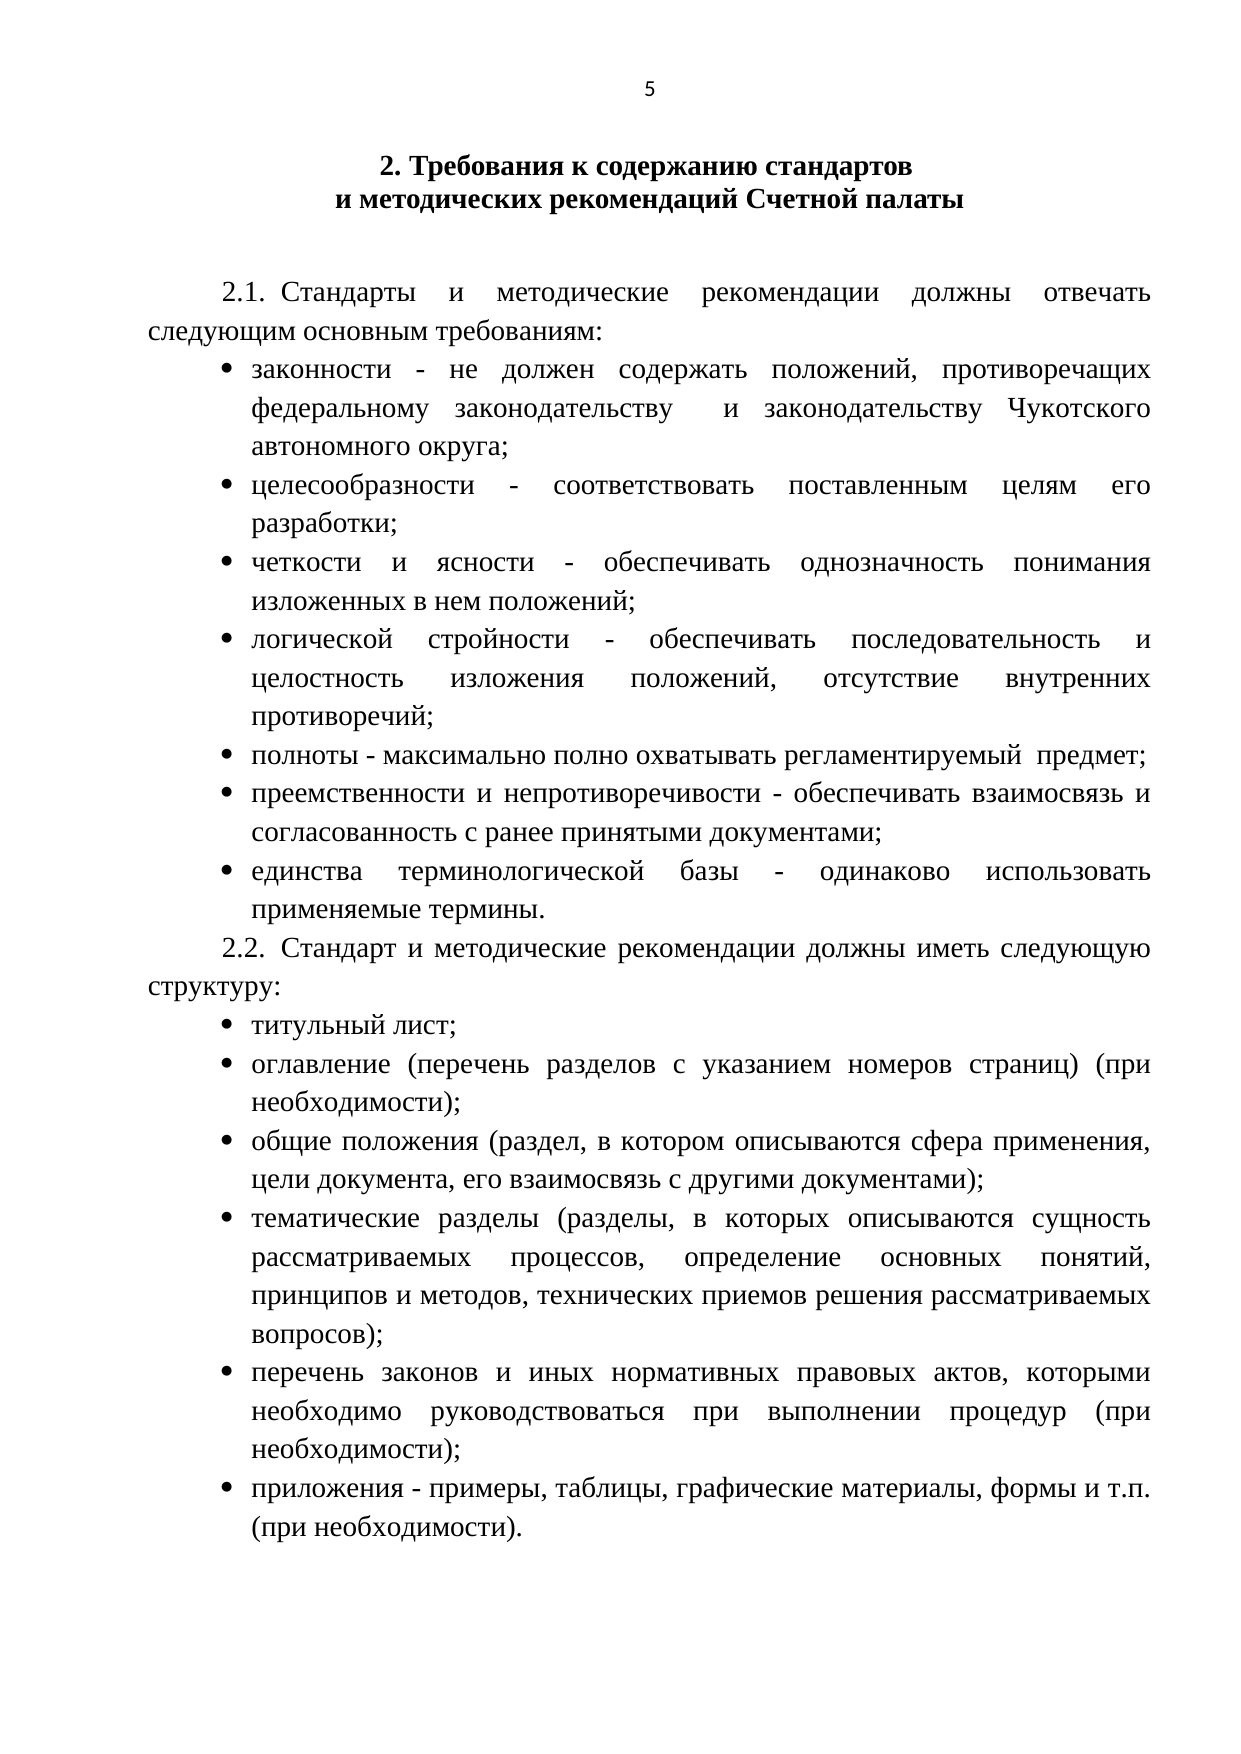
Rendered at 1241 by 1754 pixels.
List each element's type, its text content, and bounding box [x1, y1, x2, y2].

list титульный лист; [222, 1007, 1152, 1041]
list оглавление (перечень разделов с указанием номеров страниц) (при необходимости); [222, 1046, 1152, 1118]
list законности - не должен содержать положений, противоречащих федеральному законодательству и законодательству Чукотского автономного округа; [222, 351, 1152, 462]
list перечень законов и иных нормативных правовых актов, которыми необходимо руководствоваться при выполнении процедур (при необходимости); [222, 1354, 1152, 1465]
list общие положения (раздел, в котором описываются сфера применения, цели документа, его взаимосвязь с другими документами); [222, 1123, 1152, 1195]
list тематические разделы (разделы, в которых описываются сущность рассматриваемых процессов, определение основных понятий, принципов и методов, технических приемов решения рассматриваемых вопросов); [222, 1200, 1152, 1349]
list приложения - примеры, таблицы, графические материалы, формы и т.п. (при необходимости). [222, 1470, 1152, 1542]
list полноты - максимально полно охватывать регламентируемый предмет; [222, 737, 1152, 771]
list Стандарты и методические рекомендации должны отвечать следующим основным требованиям: [148, 274, 1152, 346]
list логической стройности - обеспечивать последовательность и целостность изложения положений, отсутствие внутренних противоречий; [222, 621, 1152, 732]
list целесообразности - соответствовать поставленным целям его разработки; [222, 467, 1152, 539]
subtitle Требования к содержанию стандартов и методических рекомендаций Счетной палаты [148, 148, 1152, 215]
list четкости и ясности - обеспечивать однозначность понимания изложенных в нем положений; [222, 544, 1152, 616]
list преемственности и непротиворечивости - обеспечивать взаимосвязь и согласованность с ранее принятыми документами; [222, 776, 1152, 848]
list Стандарт и методические рекомендации должны иметь следующую структуру: [148, 930, 1152, 1002]
list единства терминологической базы - одинаково использовать применяемые термины. [222, 853, 1152, 925]
